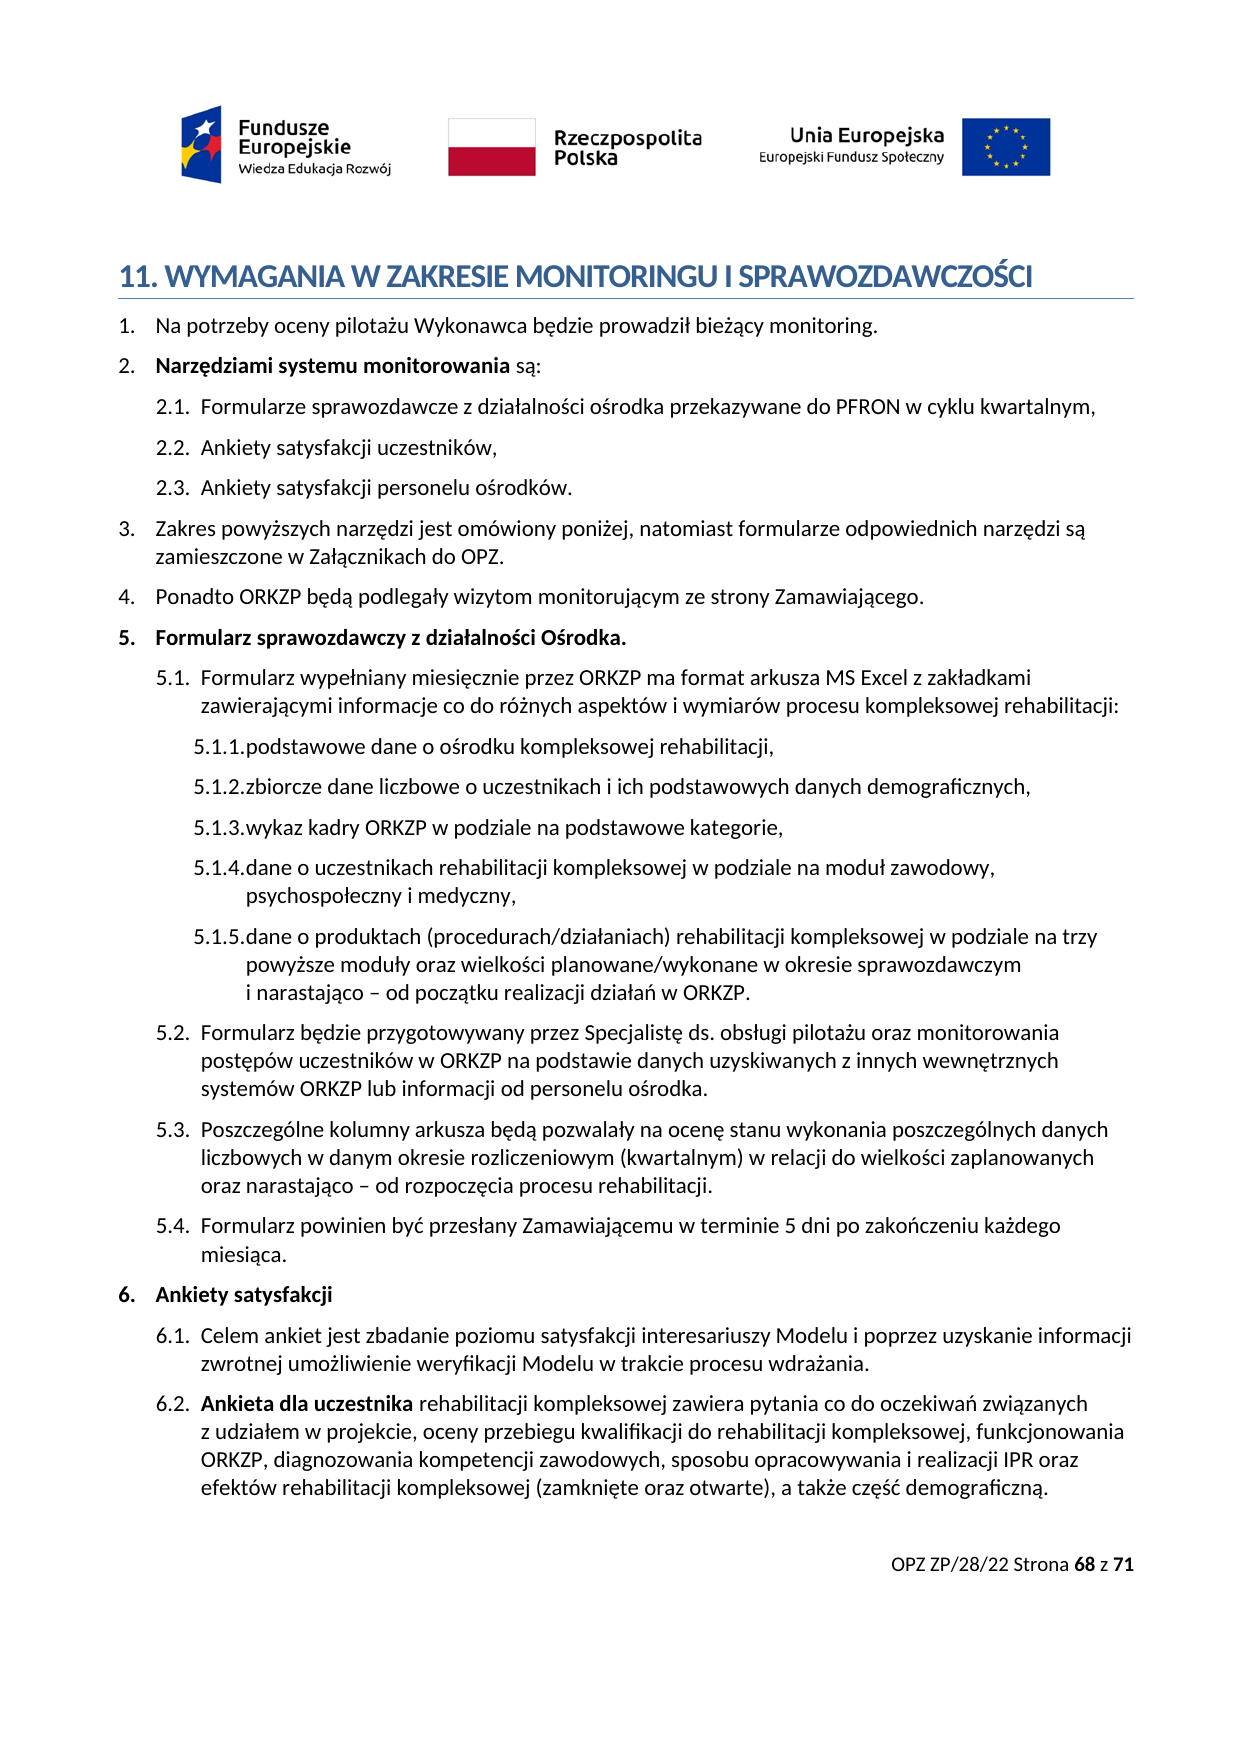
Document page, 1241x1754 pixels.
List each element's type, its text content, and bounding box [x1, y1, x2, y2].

list Zakres powyższych narzędzi jest omówiony poniżej, natomiast formularze odpowiednich narzędzi są zamieszczone w Załącznikach do OPZ. [118, 514, 1134, 570]
list Ankiety satysfakcji uczestników, [156, 433, 1134, 461]
subtitle 11. WYMAGANIA W ZAKRESIE MONITORINGU I SPRAWOZDAWCZOŚCI [118, 255, 1134, 298]
list Ankiety satysfakcji [118, 1280, 1134, 1308]
list Na potrzeby oceny pilotażu Wykonawca będzie prowadził bieżący monitoring. [118, 311, 1134, 339]
list Ankiety satysfakcji personelu ośrodków. [156, 473, 1134, 501]
list Formularz sprawozdawczy z działalności Ośrodka. [118, 623, 1134, 651]
list Ankieta dla uczestnika rehabilitacji kompleksowej zawiera pytania co do oczekiwań związanych z udziałem w projekcie, oceny przebiegu kwalifikacji do rehabilitacji kompleksowej, funkcjonowania ORKZP, diagnozowania kompetencji zawodowych, sposobu opracowywania i realizacji IPR oraz efektów rehabilitacji kompleksowej (zamknięte oraz otwarte), a także część demograficzną. [156, 1389, 1134, 1501]
list Formularz będzie przygotowywany przez Specjalistę ds. obsługi pilotażu oraz monitorowania postępów uczestników w ORKZP na podstawie danych uzyskiwanych z innych wewnętrznych systemów ORKZP lub informacji od personelu ośrodka. [156, 1018, 1134, 1103]
list Poszczególne kolumny arkusza będą pozwalały na ocenę stanu wykonania poszczególnych danych liczbowych w danym okresie rozliczeniowym (kwartalnym) w relacji do wielkości zaplanowanych oraz narastająco – od rozpoczęcia procesu rehabilitacji. [156, 1115, 1134, 1199]
list Formularze sprawozdawcze z działalności ośrodka przekazywane do PFRON w cyklu kwartalnym, [156, 392, 1134, 420]
list Formularz wypełniany miesięcznie przez ORKZP ma format arkusza MS Excel z zakładkami zawierającymi informacje co do różnych aspektów i wymiarów procesu kompleksowej rehabilitacji: [156, 663, 1134, 719]
list dane o uczestnikach rehabilitacji kompleksowej w podziale na moduł zawodowy, psychospołeczny i medyczny, [193, 853, 1134, 909]
list wykaz kadry ORKZP w podziale na podstawowe kategorie, [193, 813, 1134, 841]
list zbiorcze dane liczbowe o uczestnikach i ich podstawowych danych demograficznych, [193, 772, 1134, 800]
list Celem ankiet jest zbadanie poziomu satysfakcji interesariuszy Modelu i poprzez uzyskanie informacji zwrotnej umożliwienie weryfikacji Modelu w trakcie procesu wdrażania. [156, 1321, 1134, 1377]
list Formularz powinien być przesłany Zamawiającemu w terminie 5 dni po zakończeniu każdego miesiąca. [156, 1212, 1134, 1268]
list Ponadto ORKZP będą podlegały wizytom monitorującym ze strony Zamawiającego. [118, 582, 1134, 610]
picture [162, 86, 1069, 202]
list podstawowe dane o ośrodku kompleksowej rehabilitacji, [193, 732, 1134, 760]
list Narzędziami systemu monitorowania są: [118, 352, 1134, 380]
list dane o produktach (procedurach/działaniach) rehabilitacji kompleksowej w podziale na trzy powyższe moduły oraz wielkości planowane/wykonane w okresie sprawozdawczym i narastająco – od początku realizacji działań w ORKZP. [193, 922, 1134, 1006]
